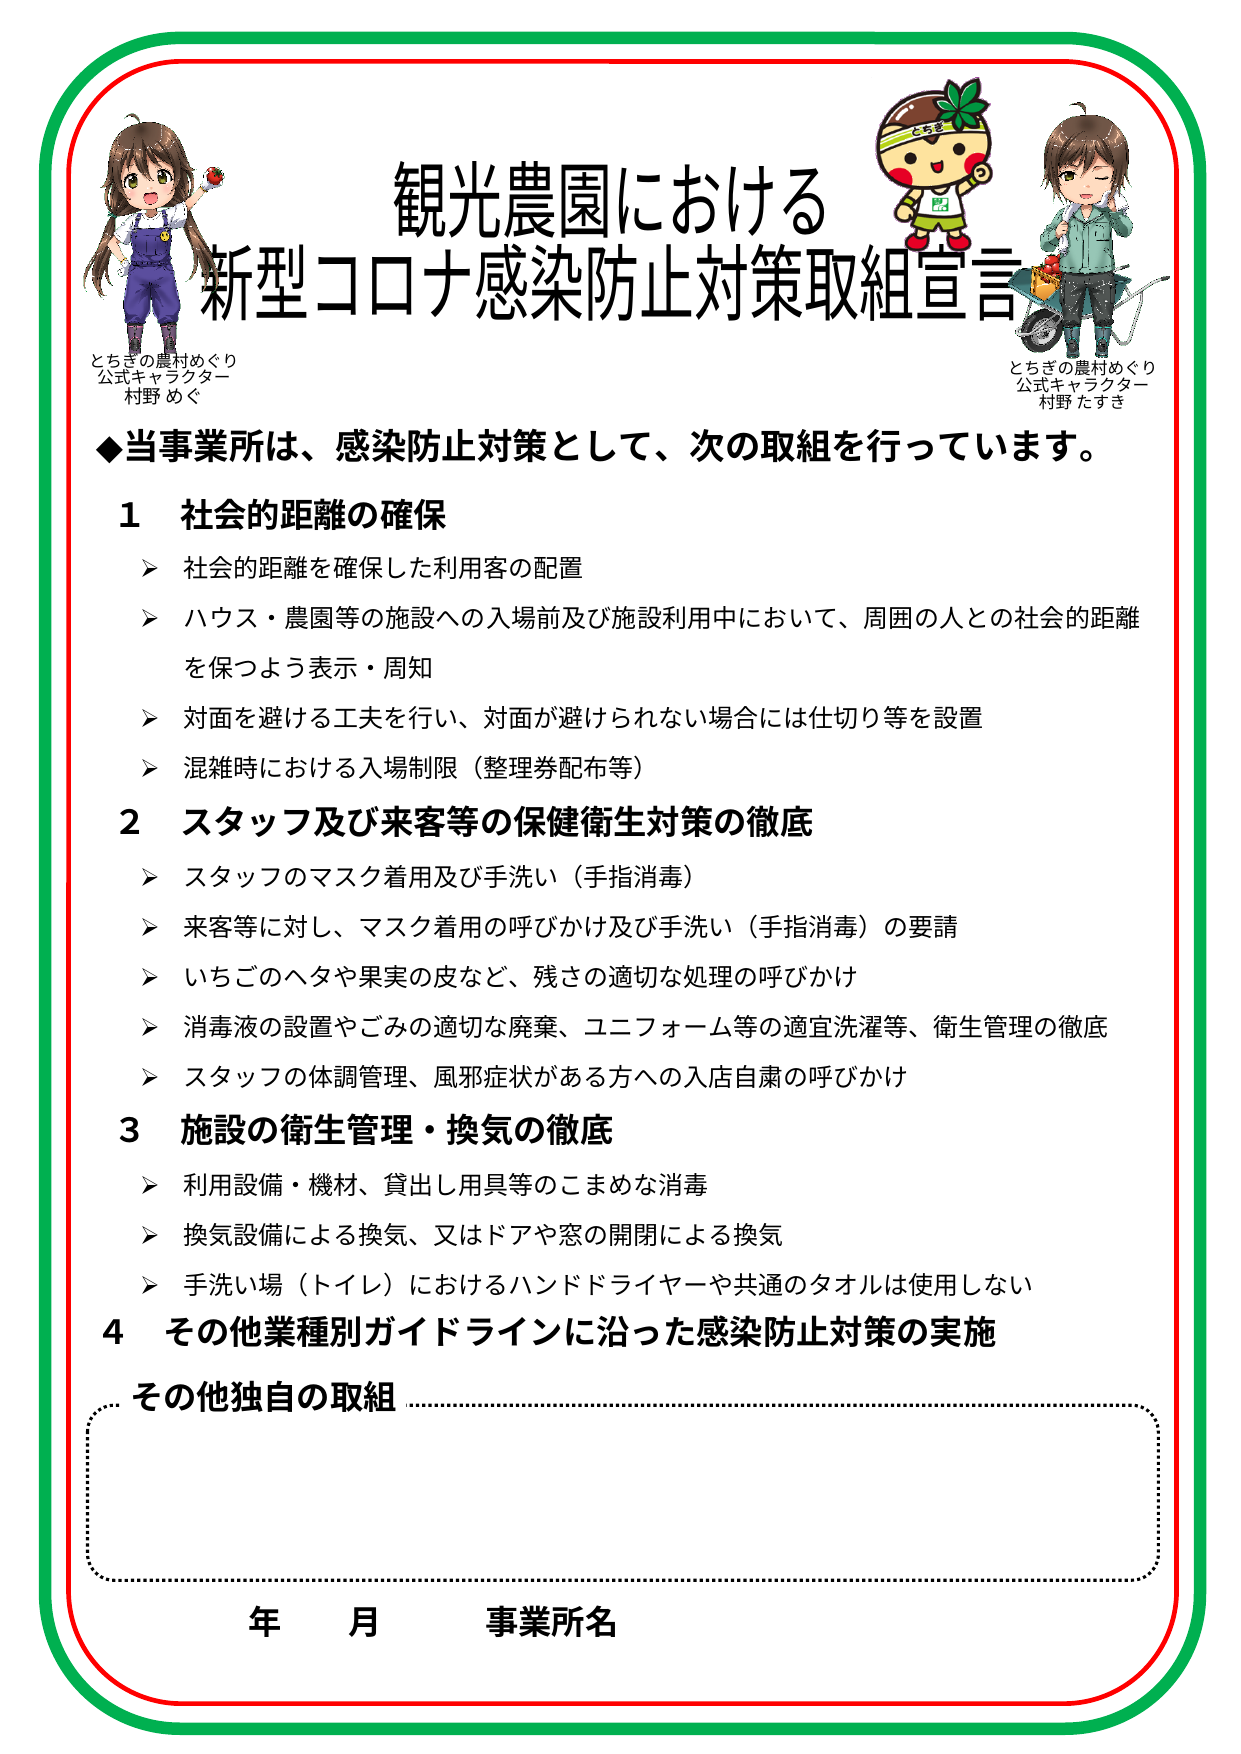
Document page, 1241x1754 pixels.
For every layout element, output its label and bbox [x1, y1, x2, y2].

picture [68, 112, 233, 363]
picture [871, 77, 1175, 363]
